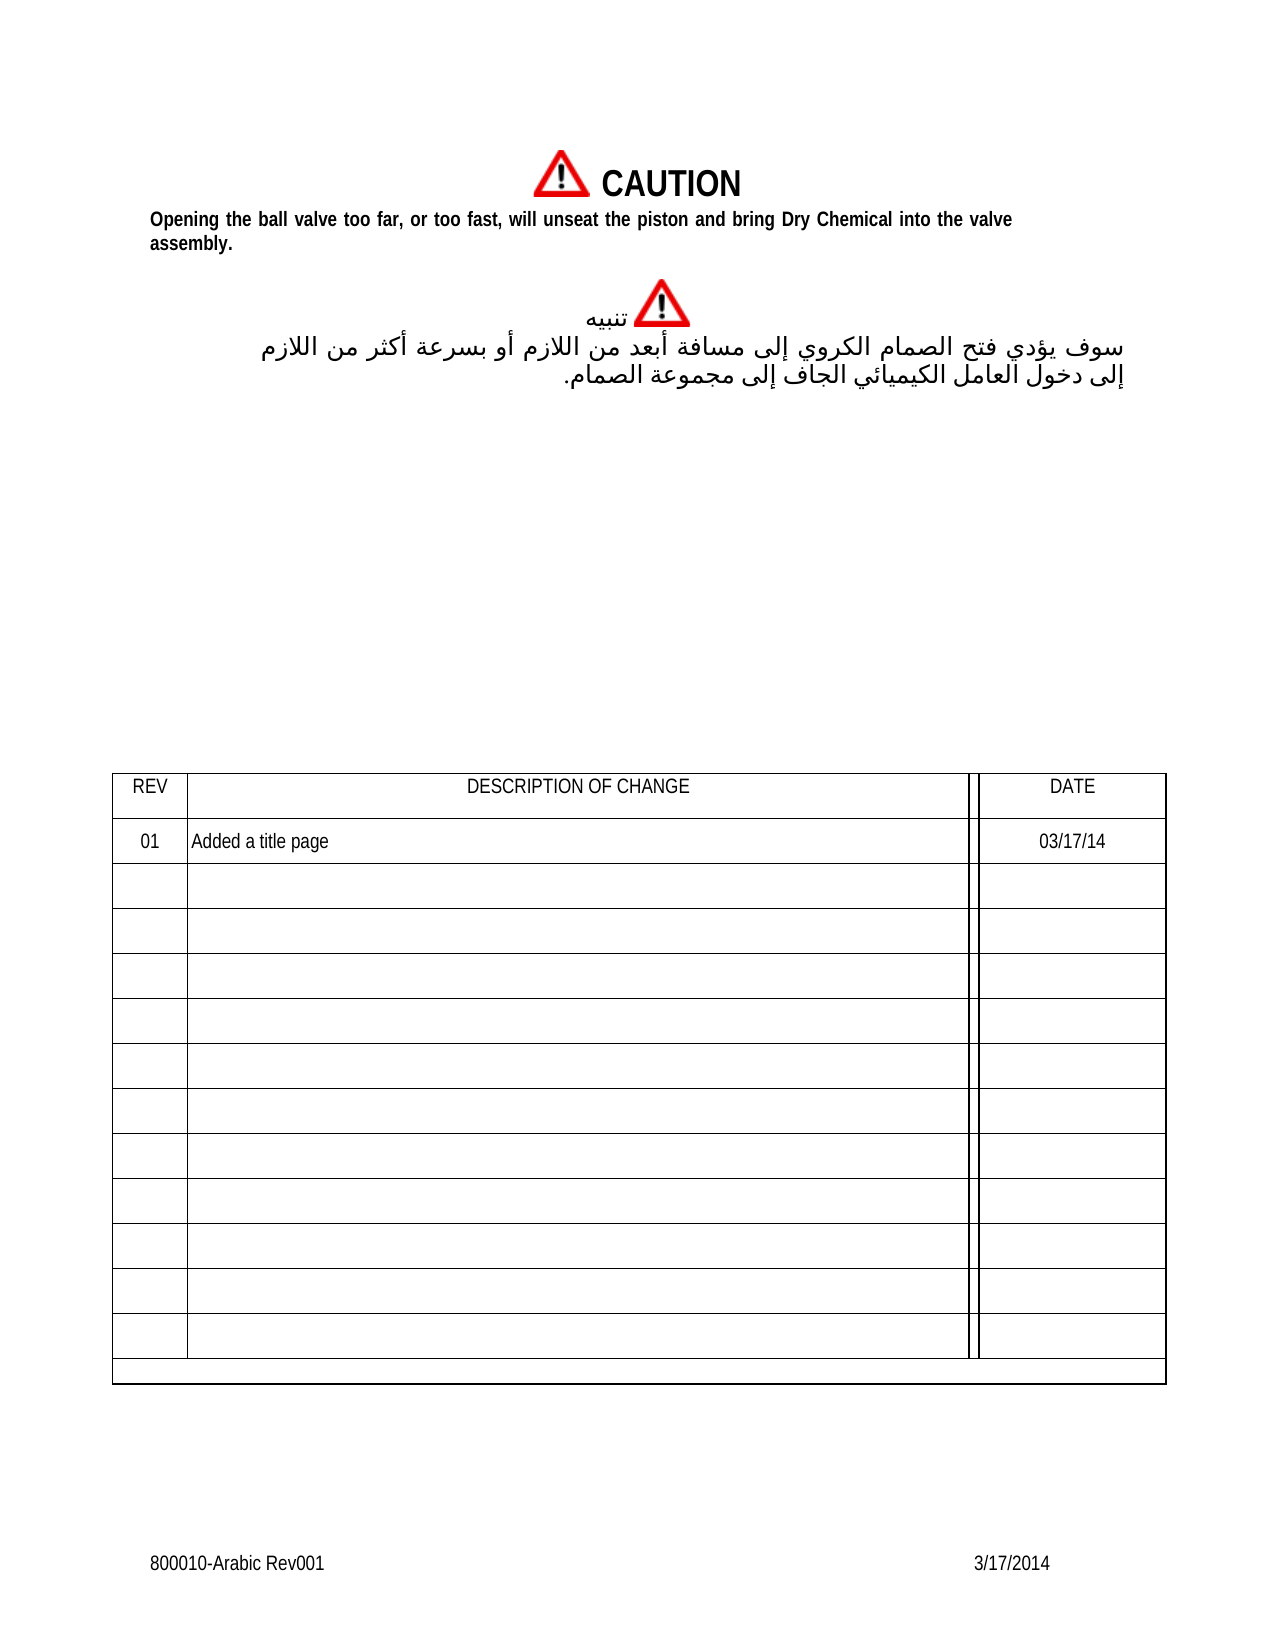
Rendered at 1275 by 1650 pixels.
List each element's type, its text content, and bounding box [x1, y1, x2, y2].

text سوف يؤدي فتح الصمام الكروي إلى مسافة أبعد من اللازم أو بسرعة أكثر من اللازم إلى دخول العامل الكيميائي الجاف إلى مجموعة الصمام. [260, 332, 1125, 389]
table_cell [970, 1179, 978, 1222]
table_cell [980, 1044, 1165, 1087]
table_cell [188, 1224, 968, 1267]
table_cell [970, 819, 978, 862]
table_cell [188, 1044, 968, 1087]
text CAUTION [150, 150, 1125, 207]
table_cell [113, 1269, 187, 1312]
table_cell [113, 954, 187, 997]
table_cell [188, 1179, 968, 1222]
table_cell [113, 1224, 187, 1267]
table_cell [113, 909, 187, 952]
table_cell [970, 864, 978, 907]
table_cell [980, 909, 1165, 952]
table_cell [980, 1089, 1165, 1132]
table_cell [980, 1179, 1165, 1222]
table_cell 01 [113, 819, 187, 862]
table_cell [970, 1044, 978, 1087]
table_cell [980, 999, 1165, 1042]
picture [533, 150, 590, 197]
table_cell [113, 999, 187, 1042]
table_cell [188, 1269, 968, 1312]
table_cell [970, 909, 978, 952]
table_cell [188, 1089, 968, 1132]
table_header DATE [980, 774, 1165, 817]
table_cell [970, 1224, 978, 1267]
table_cell [113, 1314, 187, 1357]
table_header [970, 774, 978, 817]
table_cell [188, 999, 968, 1042]
table_cell [980, 1314, 1165, 1357]
text Opening the ball valve too far, or too fast, will unseat the piston and bring Dry Chemical into the valve assembly. [150, 207, 1015, 255]
table_cell [188, 864, 968, 907]
table_cell 03/17/14 [980, 819, 1165, 862]
table_cell [980, 1269, 1165, 1312]
table_cell [970, 954, 978, 997]
table_cell [113, 1359, 1165, 1383]
table_cell [188, 954, 968, 997]
table_cell [970, 1314, 978, 1357]
table_cell [980, 1224, 1165, 1267]
picture [633, 279, 690, 327]
table_header REV [113, 774, 187, 817]
table_cell [113, 1134, 187, 1177]
table_cell [113, 1179, 187, 1222]
table_cell [980, 1134, 1165, 1177]
table_cell [970, 1269, 978, 1312]
table_cell [113, 864, 187, 907]
table_cell [113, 1044, 187, 1087]
table_cell [980, 954, 1165, 997]
table_cell [188, 1314, 968, 1357]
table_cell [980, 864, 1165, 907]
table_cell [970, 1089, 978, 1132]
table_cell [188, 1134, 968, 1177]
table_cell [188, 909, 968, 952]
text تنبيه [150, 279, 1125, 332]
table_cell [113, 1089, 187, 1132]
table_header DESCRIPTION OF CHANGE [188, 774, 968, 817]
table_cell [970, 999, 978, 1042]
table_cell Added a title page [188, 819, 968, 862]
table_cell [970, 1134, 978, 1177]
